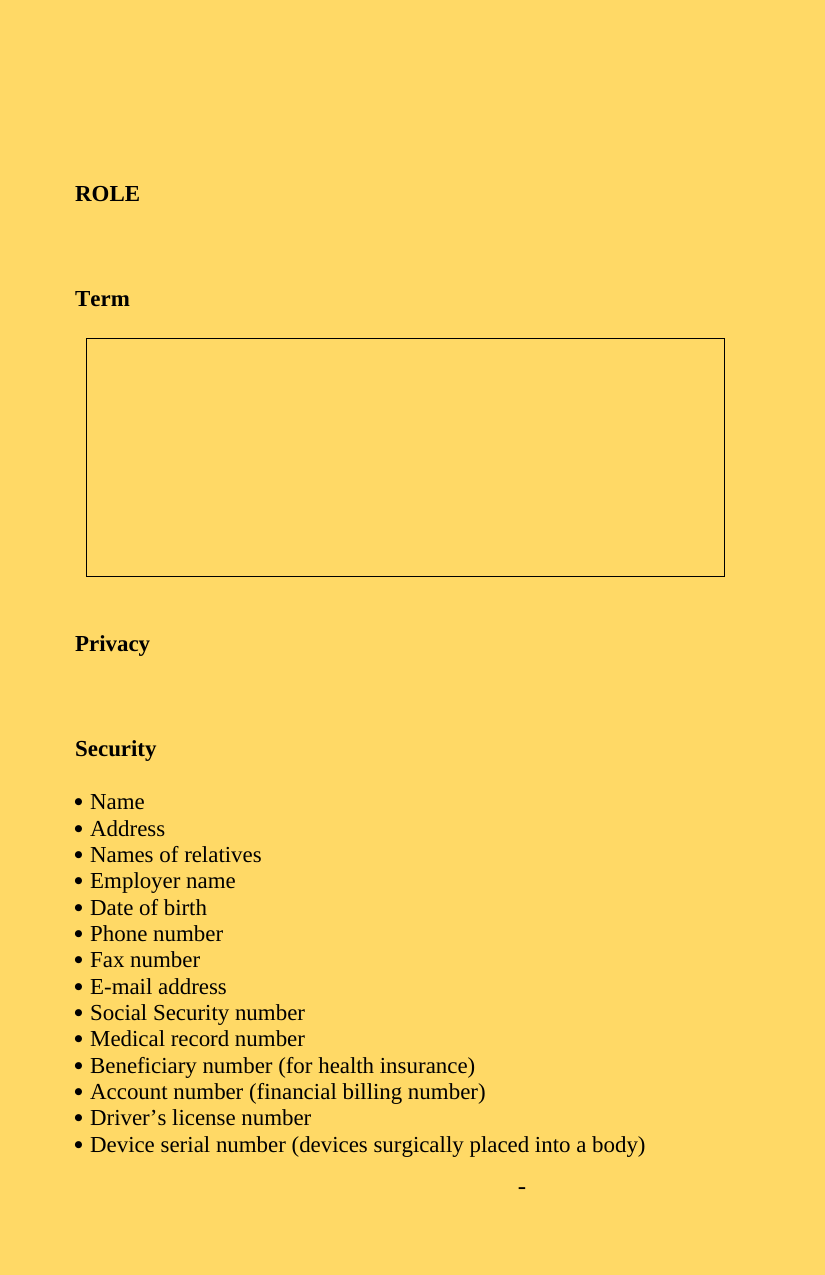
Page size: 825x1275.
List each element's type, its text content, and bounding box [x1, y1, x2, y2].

list Names of relatives [75, 841, 750, 867]
table_header [87, 339, 724, 576]
text Security [75, 736, 750, 762]
list Device serial number (devices surgically placed into a body) [75, 1131, 750, 1157]
list Driver’s license number [75, 1104, 750, 1131]
list Social Security number [75, 999, 750, 1025]
list Medical record number [75, 1025, 750, 1052]
text ROLE [75, 180, 750, 206]
list E-mail address [75, 973, 750, 999]
list Employer name [75, 867, 750, 894]
text Privacy [75, 630, 750, 656]
list Beneficiary number (for health insurance) [75, 1052, 750, 1078]
text Term [75, 285, 750, 312]
list Name [75, 788, 750, 814]
list Fax number [75, 946, 750, 973]
list Date of birth [75, 894, 750, 920]
list Account number (financial billing number) [75, 1078, 750, 1104]
list Address [75, 814, 750, 841]
list Phone number [75, 920, 750, 946]
